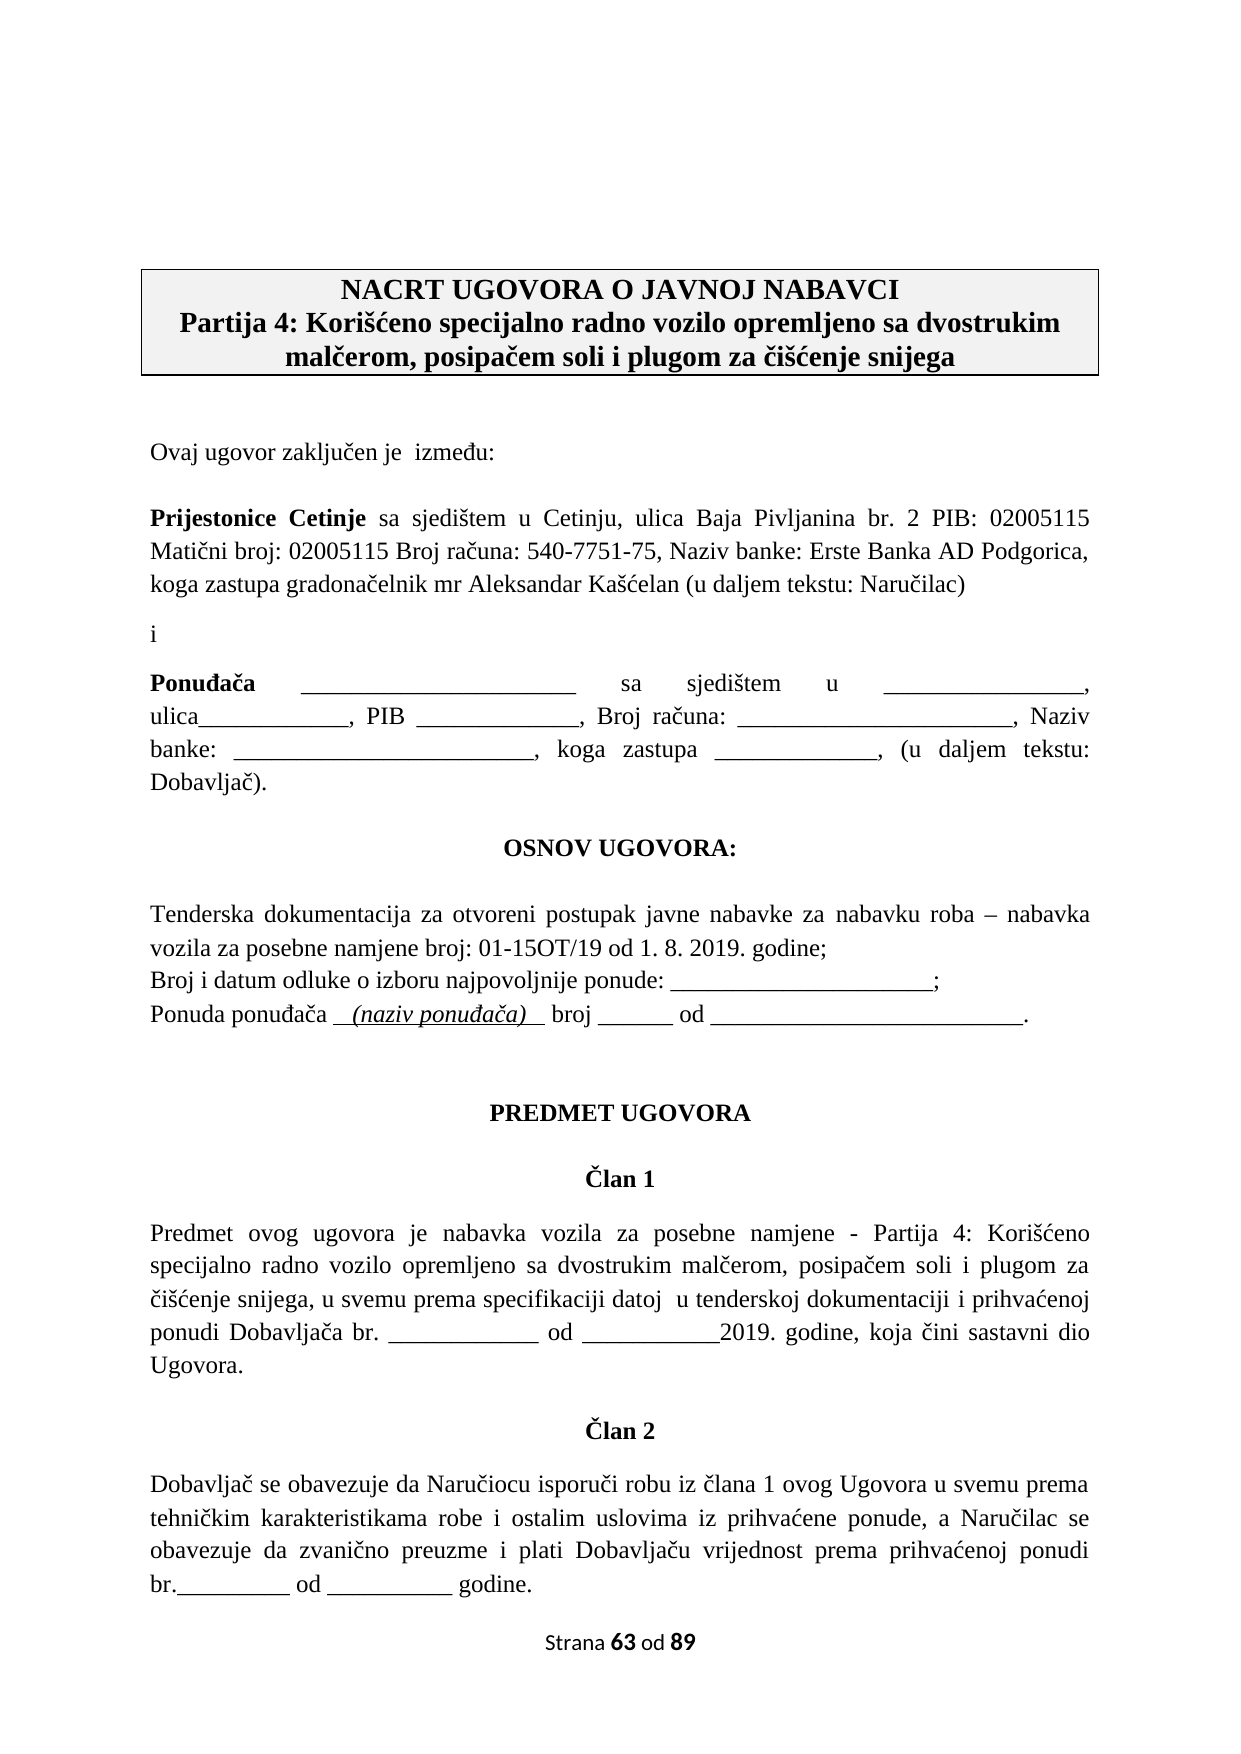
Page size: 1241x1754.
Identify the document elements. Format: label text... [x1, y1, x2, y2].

text Ponuda ponuđača (naziv ponuđača) broj ______ od _________________________. [150, 999, 1090, 1027]
text Tenderska dokumentacija za otvoreni postupak javne nabavke za nabavku roba – nabavka vozila za posebne namjene broj: 01-15OT/19 od 1. 8. 2019. godine; [150, 899, 1090, 961]
text PREDMET UGOVORA [150, 1098, 1090, 1126]
text Član 1 [150, 1164, 1090, 1192]
text Član 2 [150, 1416, 1090, 1444]
text Predmet ovog ugovora je nabavka vozila za posebne namjene - Partija 4: Korišćeno specijalno radno vozilo opremljeno sa dvostrukim malčerom, posipačem soli i plugom za čišćenje snijega, u svemu prema specifikaciji datoj u tenderskoj dokumentaciji i prihvaćenoj ponudi Dobavljača br. ____________ od ___________2019. godine, koja čini sastavni dio Ugovora. [150, 1218, 1090, 1378]
text Broj i datum odluke o izboru najpovoljnije ponude: _____________________; [150, 966, 1090, 994]
subtitle NACRT UGOVORA O JAVNOJ NABAVCI [142, 270, 1098, 302]
text i [150, 619, 1090, 648]
text Ovaj ugovor zaključen je između: [150, 437, 1090, 466]
text Dobavljač se obavezuje da Naručiocu isporuči robu iz člana 1 ovog Ugovora u svemu prema tehničkim karakteristikama robe i ostalim uslovima iz prihvaćene ponude, a Naručilac se obavezuje da zvanično preuzme i plati Dobavljaču vrijednost prema prihvaćenoj ponudi br._________ od __________ godine. [150, 1469, 1090, 1597]
text Prijestonice Cetinje sa sjedištem u Cetinju, ulica Baja Pivljanina br. 2 PIB: 02005115 Matični broj: 02005115 Broj računa: 540-7751-75, Naziv banke: Erste Banka AD Podgorica, koga zastupa gradonačelnik mr Aleksandar Kašćelan (u daljem tekstu: Naručilac) [150, 503, 1090, 598]
text OSNOV UGOVORA: [150, 833, 1090, 862]
subtitle Partija 4: Korišćeno specijalno radno vozilo opremljeno sa dvostrukim malčerom, posipačem soli i plugom za čišćenje snijega [142, 302, 1098, 374]
text Ponuđača ______________________ sa sjedištem u ________________, ulica____________, PIB _____________, Broj računa: ______________________, Naziv banke: ________________________, koga zastupa _____________, (u daljem tekstu: Dobavljač). [150, 668, 1090, 796]
